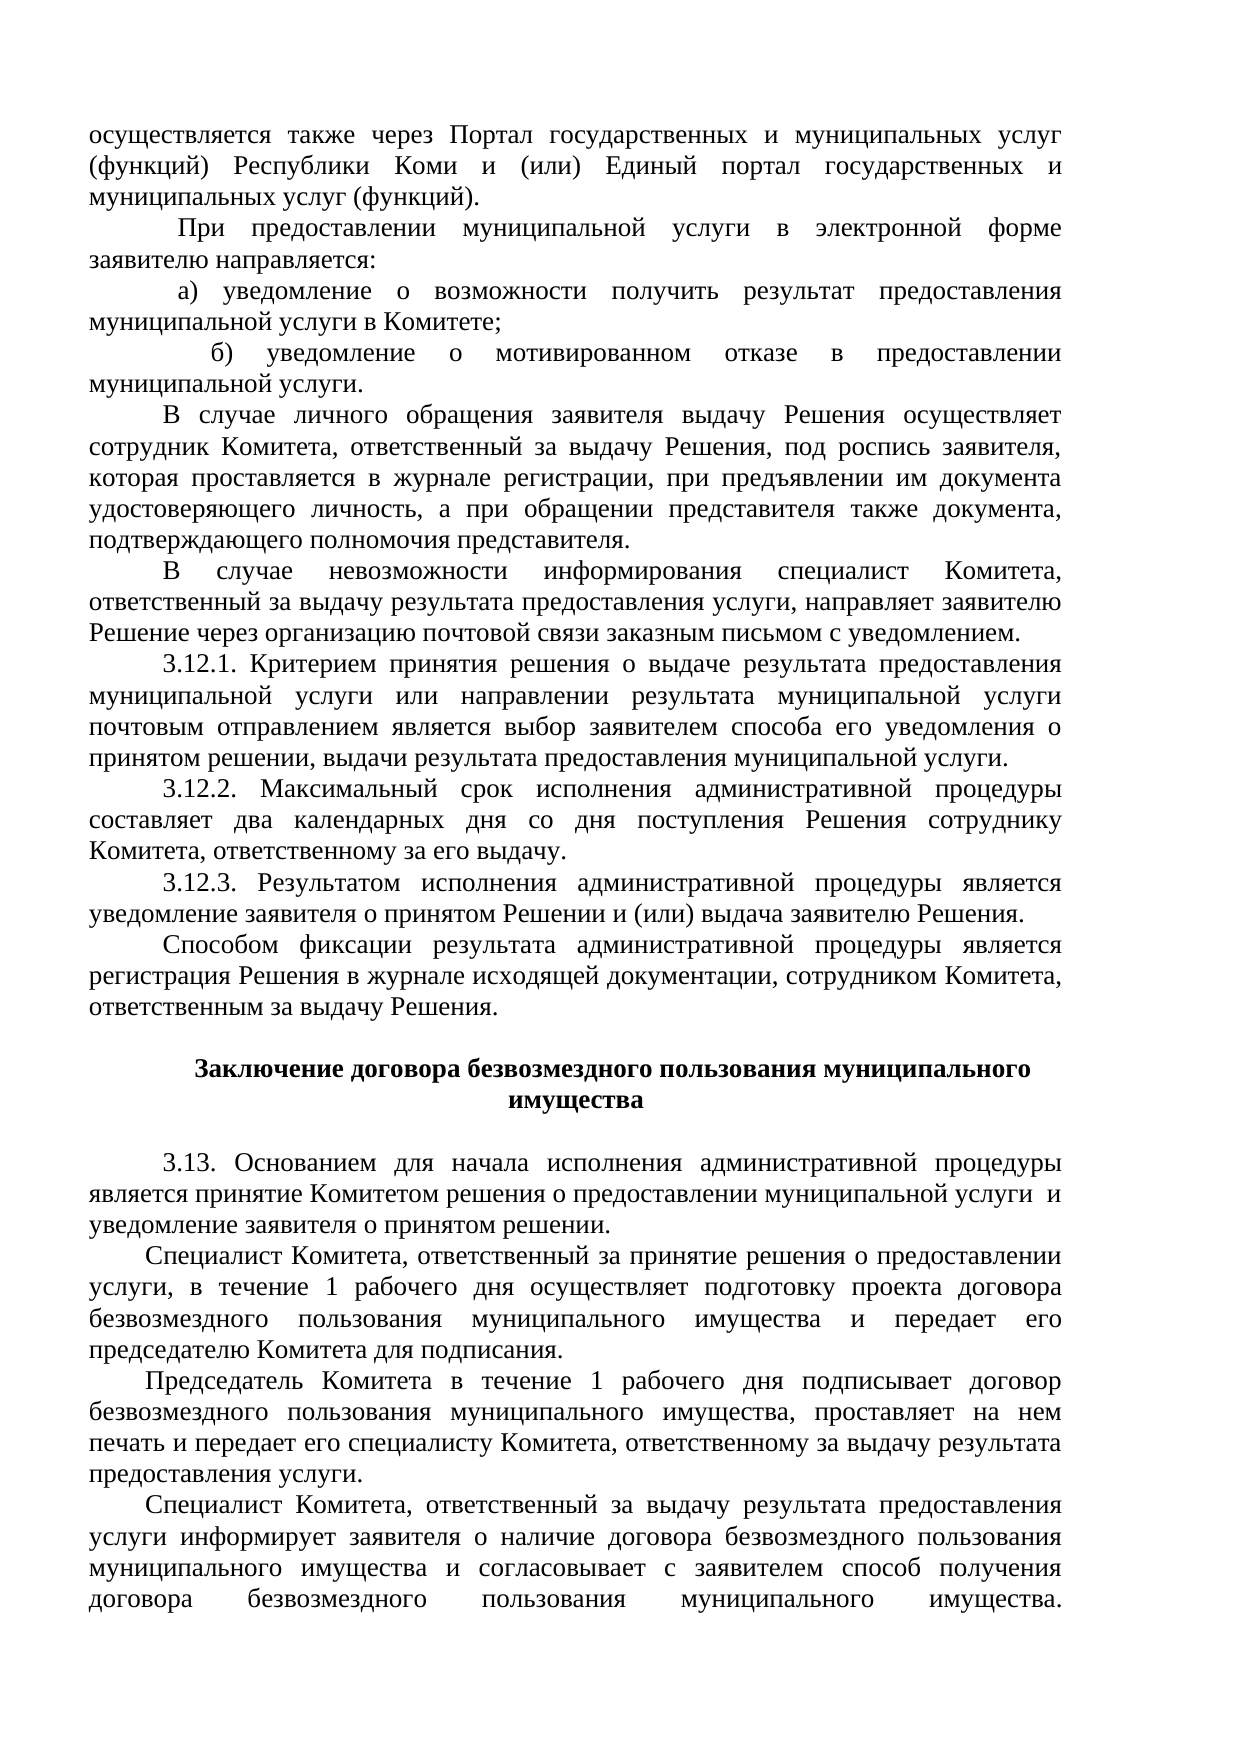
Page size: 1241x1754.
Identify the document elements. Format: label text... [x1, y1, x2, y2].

text а) уведомление о возможности получить результат предоставления муниципальной услуги в Комитете; [89, 274, 1062, 336]
text 3.12.3. Результатом исполнения административной процедуры является уведомление заявителя о принятом Решении и (или) выдача заявителю Решения. [89, 866, 1063, 928]
text В случае личного обращения заявителя выдачу Решения осуществляет сотрудник Комитета, ответственный за выдачу Решения, под роспись заявителя, которая проставляется в журнале регистрации, при предъявлении им документа удостоверяющего личность, а при обращении представителя также документа, подтверждающего полномочия представителя. [89, 398, 1063, 554]
text Заключение договора безвозмездного пользования муниципального имущества [89, 1052, 1063, 1115]
text б) уведомление о мотивированном отказе в предоставлении муниципальной услуги. [89, 336, 1062, 398]
text Способом фиксации результата административной процедуры является регистрация Решения в журнале исходящей документации, сотрудником Комитета, ответственным за выдачу Решения. [89, 928, 1063, 1021]
text 3.12.2. Максимальный срок исполнения административной процедуры составляет два календарных дня со дня поступления Решения сотруднику Комитета, ответственному за его выдачу. [89, 772, 1063, 866]
text При предоставлении муниципальной услуги в электронной форме заявителю направляется: [89, 212, 1063, 274]
text 3.12.1. Критерием принятия решения о выдаче результата предоставления муниципальной услуги или направлении результата муниципальной услуги почтовым отправлением является выбор заявителем способа его уведомления о принятом решении, выдачи результата предоставления муниципальной услуги. [89, 648, 1063, 772]
text В случае невозможности информирования специалист Комитета, ответственный за выдачу результата предоставления услуги, направляет заявителю Решение через организацию почтовой связи заказным письмом с уведомлением. [89, 554, 1063, 648]
text Специалист Комитета, ответственный за принятие решения о предоставлении услуги, в течение 1 рабочего дня осуществляет подготовку проекта договора безвозмездного пользования муниципального имущества и передает его председателю Комитета для подписания. [89, 1239, 1063, 1364]
text 3.13. Основанием для начала исполнения административной процедуры является принятие Комитетом решения о предоставлении муниципальной услуги и уведомление заявителя о принятом решении. [89, 1146, 1063, 1239]
text Председатель Комитета в течение 1 рабочего дня подписывает договор безвозмездного пользования муниципального имущества, проставляет на нем печать и передает его специалисту Комитета, ответственному за выдачу результата предоставления услуги. [89, 1364, 1063, 1488]
